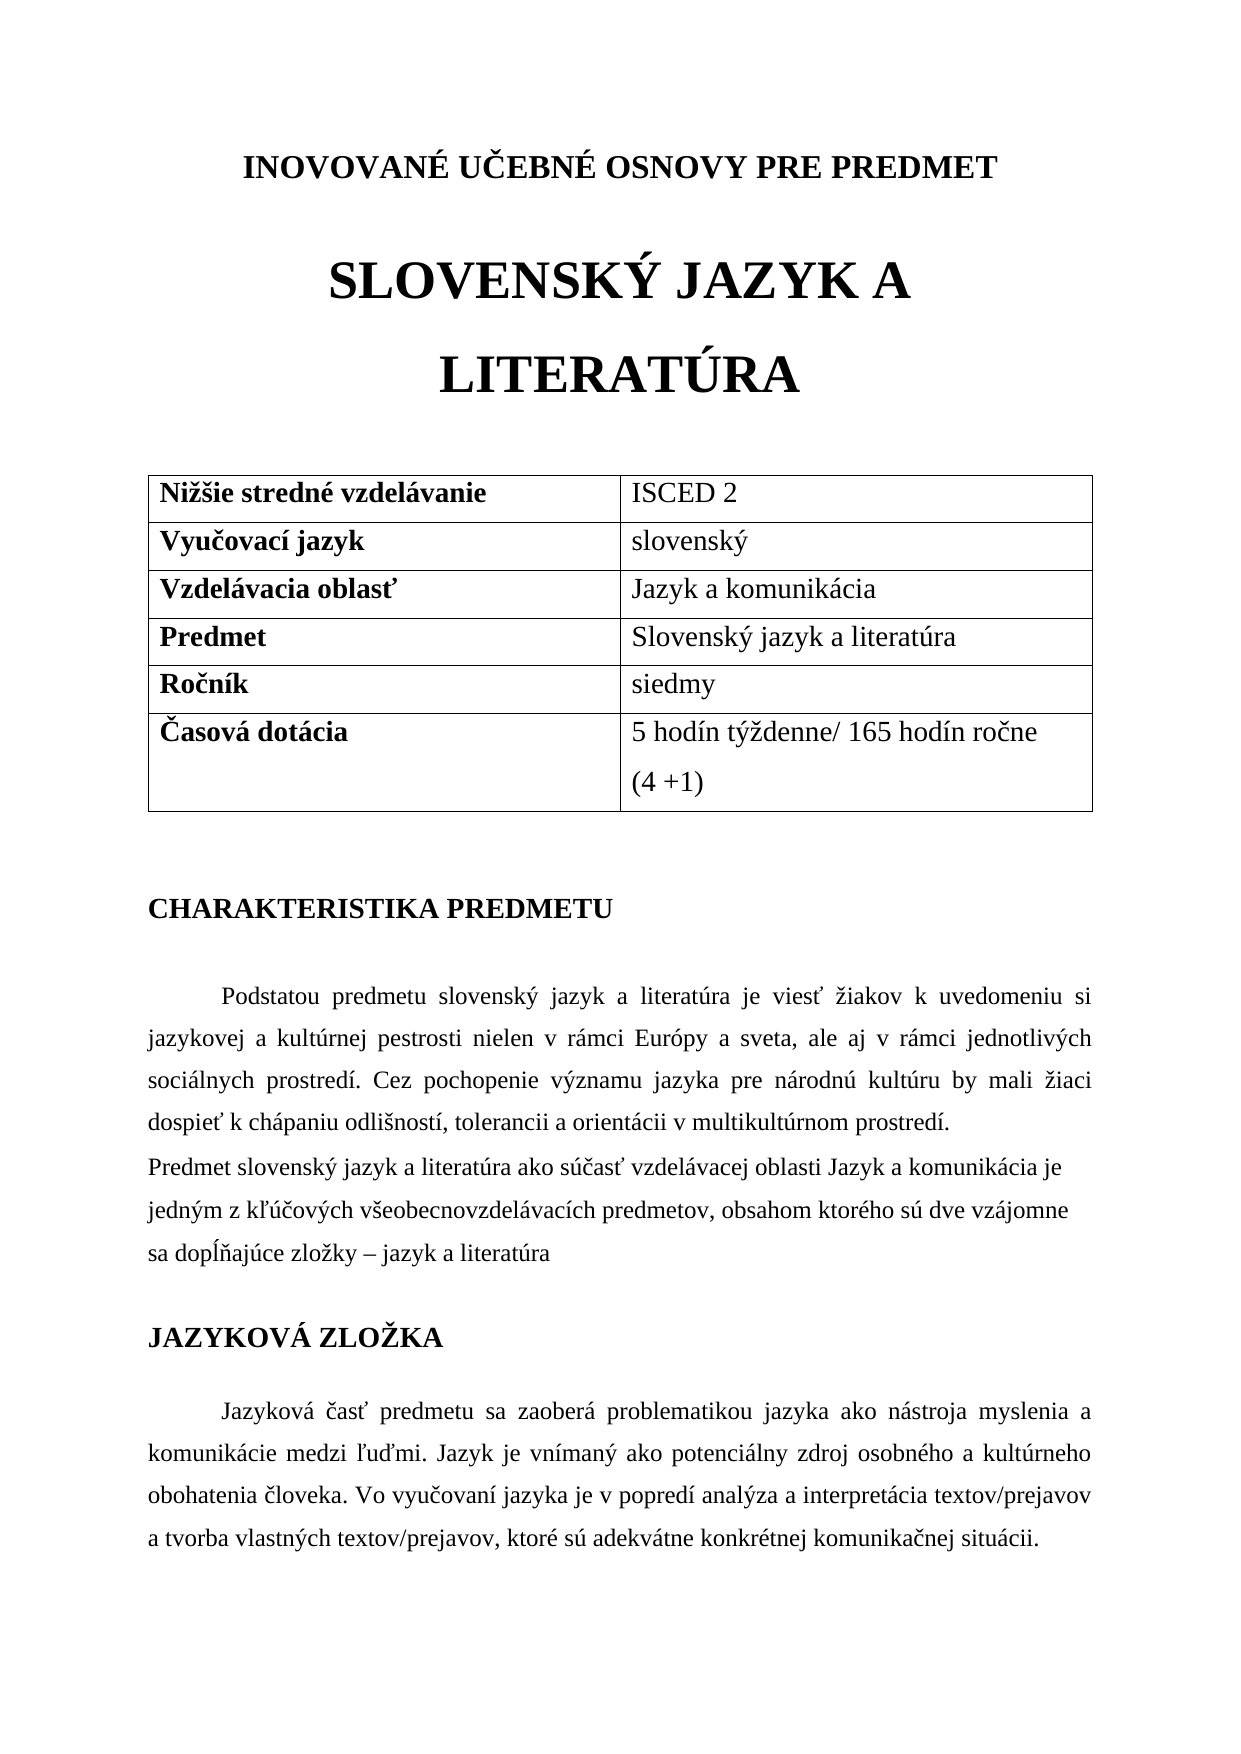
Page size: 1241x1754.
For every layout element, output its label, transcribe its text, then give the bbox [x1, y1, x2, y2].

text JAZYKOVÁ ZLOŽKA [148, 1321, 1093, 1354]
table_header ISCED 2 [621, 476, 1092, 522]
table_cell siedmy [621, 666, 1092, 713]
table_header Nižšie stredné vzdelávanie [149, 476, 620, 522]
table_cell 5 hodín týždenne/ 165 hodín ročne (4 +1) [621, 714, 1092, 811]
text CHARAKTERISTIKA PREDMETU [148, 891, 1093, 925]
text SLOVENSKÝ JAZYK A LITERATÚRA [148, 248, 1093, 404]
table_cell Ročník [149, 666, 620, 713]
text INOVOVANÉ UČEBNÉ OSNOVY PRE PREDMET [148, 148, 1093, 186]
table_cell Slovenský jazyk a literatúra [621, 619, 1092, 665]
table_cell slovenský [621, 523, 1092, 570]
table_cell Vyučovací jazyk [149, 523, 620, 570]
text Jazyková časť predmetu sa zaoberá problematikou jazyka ako nástroja myslenia a komunikácie medzi ľuďmi. Jazyk je vnímaný ako potenciálny zdroj osobného a kultúrneho obohatenia človeka. Vo vyučovaní jazyka je v popredí analýza a interpretácia textov/prejavov a tvorba vlastných textov/prejavov, ktoré sú adekvátne konkrétnej komunikačnej situácii. [148, 1396, 1093, 1551]
text Predmet slovenský jazyk a literatúra ako súčasť vzdelávacej oblasti Jazyk a komunikácia je jedným z kľúčových všeobecnovzdelávacích predmetov, obsahom ktorého sú dve vzájomne sa dopĺňajúce zložky – jazyk a literatúra [148, 1152, 1093, 1267]
text Podstatou predmetu slovenský jazyk a literatúra je viesť žiakov k uvedomeniu si jazykovej a kultúrnej pestrosti nielen v rámci Európy a sveta, ale aj v rámci jednotlivých sociálnych prostredí. Cez pochopenie významu jazyka pre národnú kultúru by mali žiaci dospieť k chápaniu odlišností, tolerancii a orientácii v multikultúrnom prostredí. [148, 981, 1093, 1136]
table_cell Predmet [149, 619, 620, 665]
table_cell Vzdelávacia oblasť [149, 571, 620, 618]
table_cell Časová dotácia [149, 714, 620, 811]
table_cell Jazyk a komunikácia [621, 571, 1092, 618]
